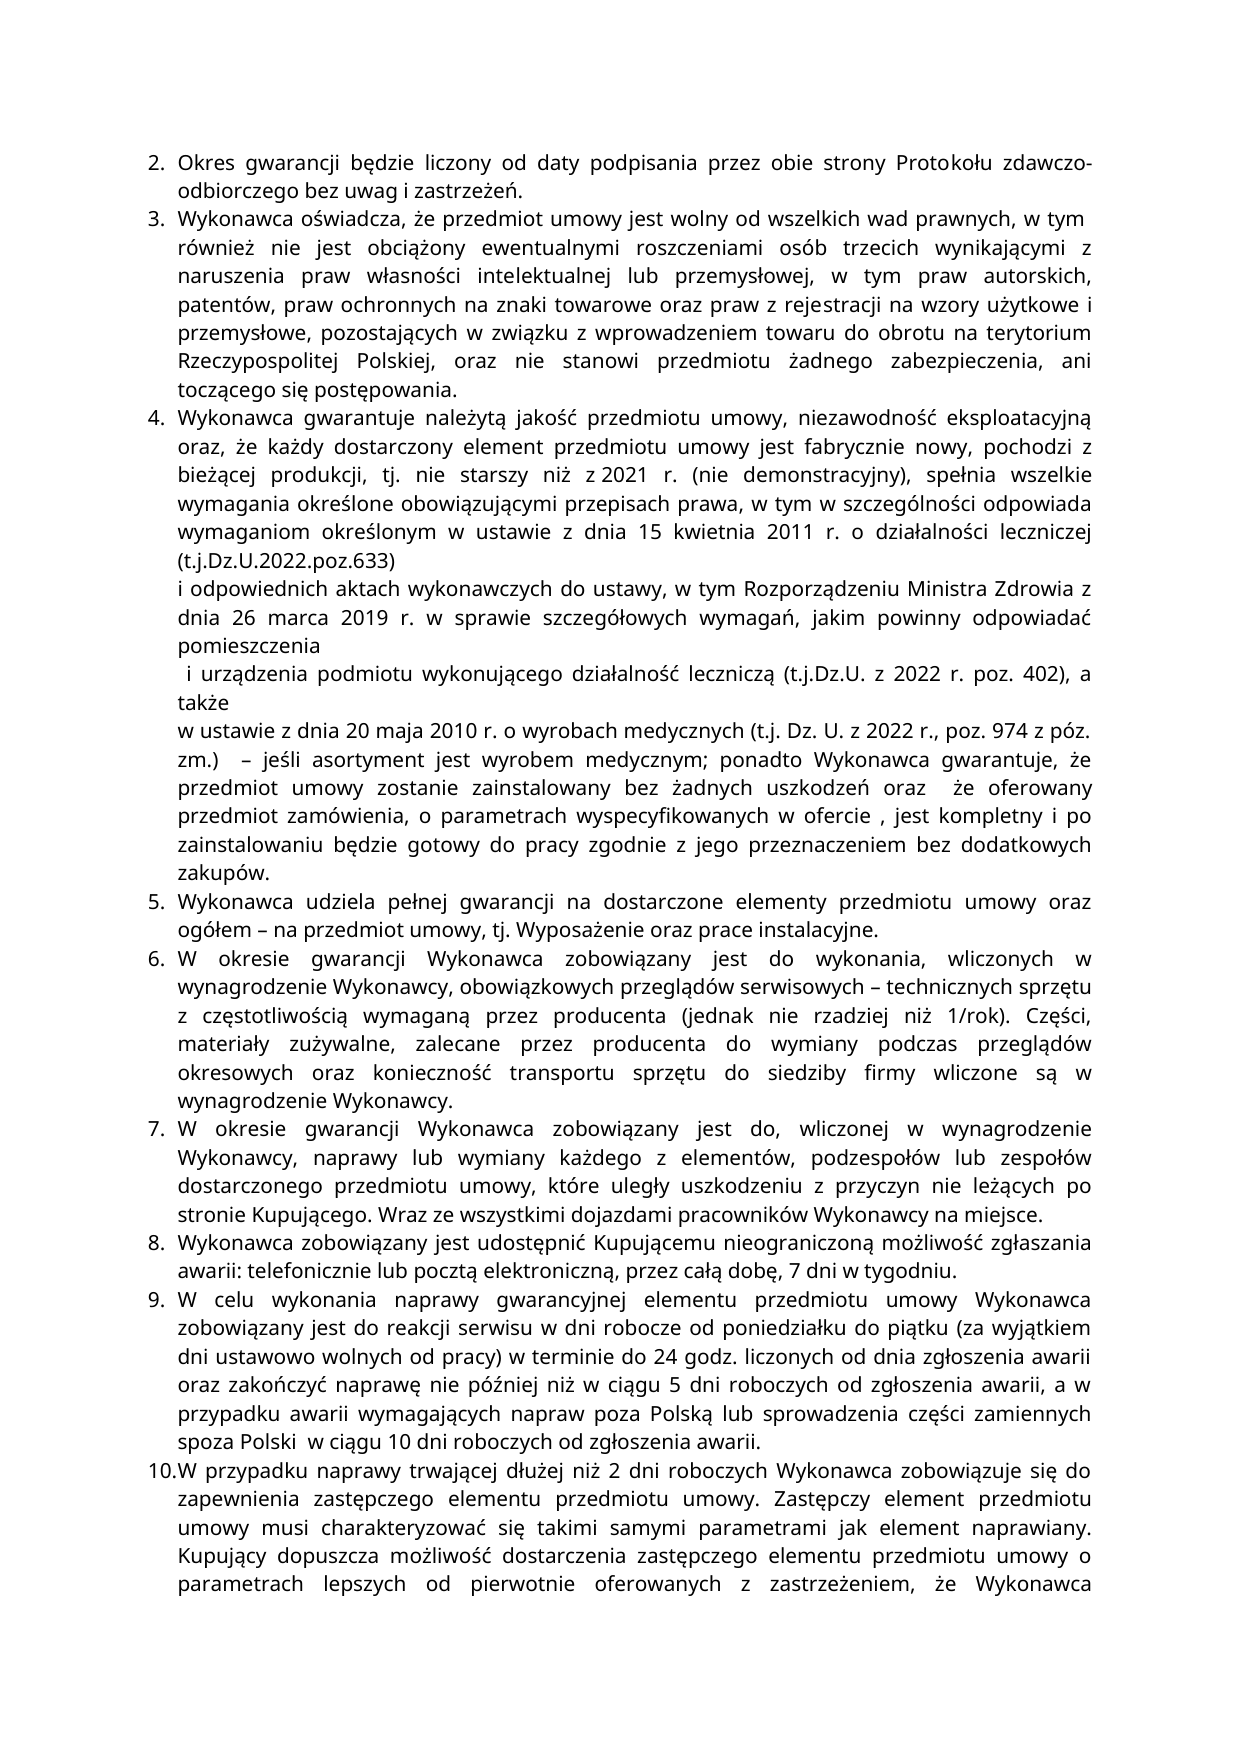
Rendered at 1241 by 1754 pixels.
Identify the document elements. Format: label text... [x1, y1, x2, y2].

list W okresie gwarancji Wykonawca zobowiązany jest do wykonania, wliczonych w wynagrodzenie Wykonawcy, obowiązkowych przeglądów serwisowych – technicznych sprzętu z częstotliwością wymaganą przez producenta (jednak nie rzadziej niż 1/rok). Części, materiały zużywalne, zalecane przez producenta do wymiany podczas przeglądów okresowych oraz konieczność transportu sprzętu do siedziby firmy wliczone są w wynagrodzenie Wykonawcy. [148, 944, 1093, 1114]
list Wykonawca oświadcza, że przedmiot umowy jest wolny od wszelkich wad prawnych, w tym również nie jest obciążony ewentualnymi roszczeniami osób trzecich wynikającymi z naruszenia praw własności intelektualnej lub przemysłowej, w tym praw autorskich, patentów, praw ochronnych na znaki towarowe oraz praw z rejestracji na wzory użytkowe i przemysłowe, pozostających w związku z wprowadzeniem towaru do obrotu na terytorium Rzeczypospolitej Polskiej, oraz nie stanowi przedmiotu żadnego zabezpieczenia, ani toczącego się postępowania. [148, 204, 1093, 403]
list W celu wykonania naprawy gwarancyjnej elementu przedmiotu umowy Wykonawca zobowiązany jest do reakcji serwisu w dni robocze od poniedziałku do piątku (za wyjątkiem dni ustawowo wolnych od pracy) w terminie do 24 godz. liczonych od dnia zgłoszenia awarii oraz zakończyć naprawę nie później niż w ciągu 5 dni roboczych od zgłoszenia awarii, a w przypadku awarii wymagających napraw poza Polską lub sprowadzenia części zamiennych spoza Polski w ciągu 10 dni roboczych od zgłoszenia awarii. [148, 1285, 1093, 1456]
list Okres gwarancji będzie liczony od daty podpisania przez obie strony Protokołu zdawczo-odbiorczego bez uwag i zastrzeżeń. [148, 148, 1093, 204]
list Wykonawca gwarantuje należytą jakość przedmiotu umowy, niezawodność eksploatacyjną oraz, że każdy dostarczony element przedmiotu umowy jest fabrycznie nowy, pochodzi z bieżącej produkcji, tj. nie starszy niż z 2021 r. (nie demonstracyjny), spełnia wszelkie wymagania określone obowiązującymi przepisach prawa, w tym w szczególności odpowiada wymaganiom określonym w ustawie z dnia 15 kwietnia 2011 r. o działalności leczniczej (t.j.Dz.U.2022.poz.633) i odpowiednich aktach wykonawczych do ustawy, w tym Rozporządzeniu Ministra Zdrowia z dnia 26 marca 2019 r. w sprawie szczegółowych wymagań, jakim powinny odpowiadać pomieszczenia i urządzenia podmiotu wykonującego działalność leczniczą (t.j.Dz.U. z 2022 r. poz. 402), a także w ustawie z dnia 20 maja 2010 r. o wyrobach medycznych (t.j. Dz. U. z 2022 r., poz. 974 z póz. zm.) – jeśli asortyment jest wyrobem medycznym; ponadto Wykonawca gwarantuje, że przedmiot umowy zostanie zainstalowany bez żadnych uszkodzeń oraz że oferowany przedmiot zamówienia, o parametrach wyspecyfikowanych w ofercie , jest kompletny i po zainstalowaniu będzie gotowy do pracy zgodnie z jego przeznaczeniem bez dodatkowych zakupów. [148, 403, 1093, 887]
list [148, 1456, 1093, 1598]
list Wykonawca zobowiązany jest udostępnić Kupującemu nieograniczoną możliwość zgłaszania awarii: telefonicznie lub pocztą elektroniczną, przez całą dobę, 7 dni w tygodniu. [148, 1228, 1093, 1285]
list W okresie gwarancji Wykonawca zobowiązany jest do, wliczonej w wynagrodzenie Wykonawcy, naprawy lub wymiany każdego z elementów, podzespołów lub zespołów dostarczonego przedmiotu umowy, które uległy uszkodzeniu z przyczyn nie leżących po stronie Kupującego. Wraz ze wszystkimi dojazdami pracowników Wykonawcy na miejsce. [148, 1114, 1093, 1228]
list Wykonawca udziela pełnej gwarancji na dostarczone elementy przedmiotu umowy oraz ogółem – na przedmiot umowy, tj. Wyposażenie oraz prace instalacyjne. [148, 887, 1093, 944]
